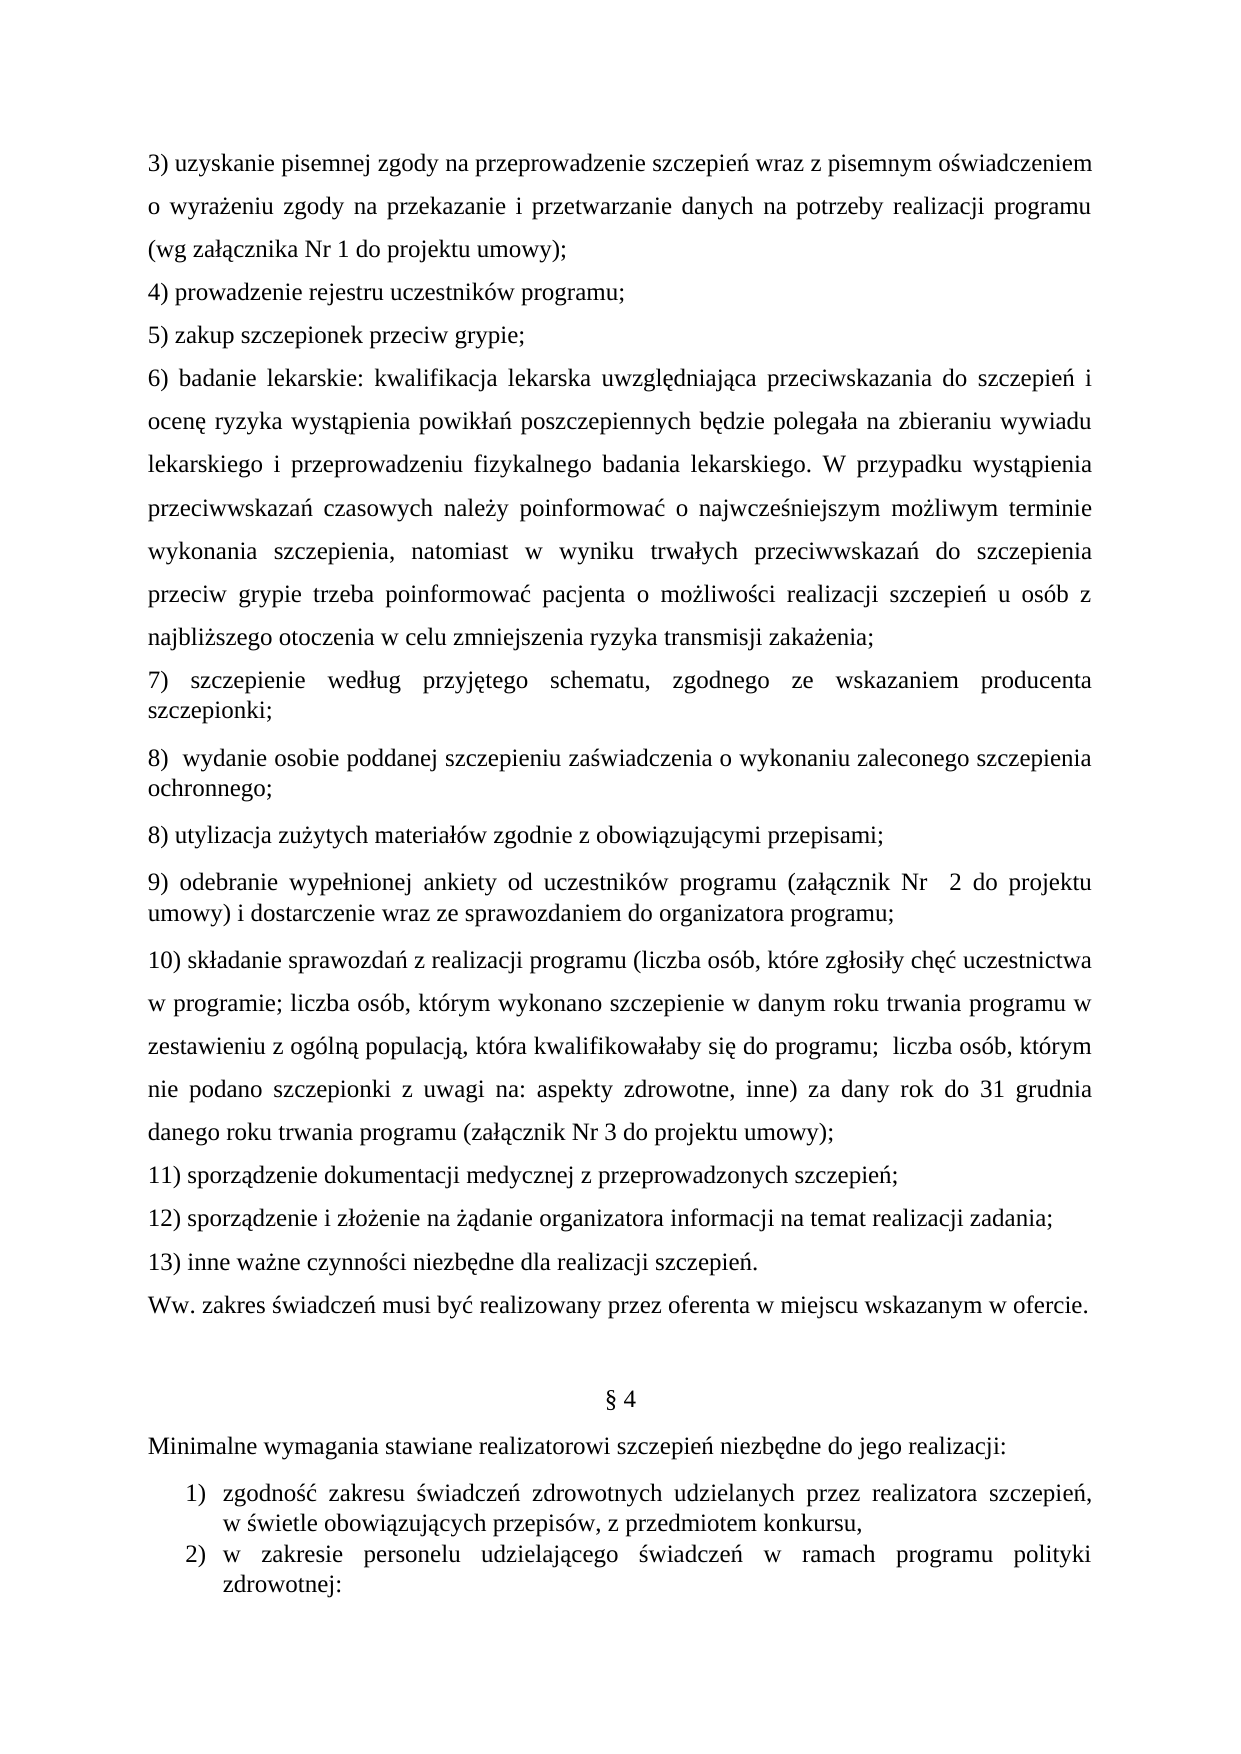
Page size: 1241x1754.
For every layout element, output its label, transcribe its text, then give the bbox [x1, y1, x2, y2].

text § 4 [148, 1384, 1093, 1413]
text 8) utylizacja zużytych materiałów zgodnie z obowiązującymi przepisami; [148, 820, 1093, 849]
text 7) szczepienie według przyjętego schematu, zgodnego ze wskazaniem producenta szczepionki; [148, 665, 1093, 724]
list w zakresie personelu udzielającego świadczeń w ramach programu polityki zdrowotnej: [185, 1539, 1093, 1598]
text 9) odebranie wypełnionej ankiety od uczestników programu (załącznik Nr 2 do projektu umowy) i dostarczenie wraz ze sprawozdaniem do organizatora programu; [148, 867, 1093, 926]
text 11) sporządzenie dokumentacji medycznej z przeprowadzonych szczepień; [148, 1160, 1093, 1189]
text 8) wydanie osobie poddanej szczepieniu zaświadczenia o wykonaniu zaleconego szczepienia ochronnego; [148, 743, 1093, 802]
text 10) składanie sprawozdań z realizacji programu (liczba osób, które zgłosiły chęć uczestnictwa w programie; liczba osób, którym wykonano szczepienie w danym roku trwania programu w zestawieniu z ogólną populacją, która kwalifikowałaby się do programu; liczba osób, którym nie podano szczepionki z uwagi na: aspekty zdrowotne, inne) za dany rok do 31 grudnia danego roku trwania programu (załącznik Nr 3 do projektu umowy); [148, 945, 1093, 1146]
text 13) inne ważne czynności niezbędne dla realizacji szczepień. [148, 1247, 1093, 1275]
text 4) prowadzenie rejestru uczestników programu; [148, 277, 1093, 306]
list zgodność zakresu świadczeń zdrowotnych udzielanych przez realizatora szczepień, w świetle obowiązujących przepisów, z przedmiotem konkursu, [185, 1478, 1093, 1537]
text 6) badanie lekarskie: kwalifikacja lekarska uwzględniająca przeciwskazania do szczepień i ocenę ryzyka wystąpienia powikłań poszczepiennych będzie polegała na zbieraniu wywiadu lekarskiego i przeprowadzeniu fizykalnego badania lekarskiego. W przypadku wystąpienia przeciwwskazań czasowych należy poinformować o najwcześniejszym możliwym terminie wykonania szczepienia, natomiast w wyniku trwałych przeciwwskazań do szczepienia przeciw grypie trzeba poinformować pacjenta o możliwości realizacji szczepień u osób z najbliższego otoczenia w celu zmniejszenia ryzyka transmisji zakażenia; [148, 363, 1093, 651]
text 12) sporządzenie i złożenie na żądanie organizatora informacji na temat realizacji zadania; [148, 1203, 1093, 1232]
text 3) uzyskanie pisemnej zgody na przeprowadzenie szczepień wraz z pisemnym oświadczeniem o wyrażeniu zgody na przekazanie i przetwarzanie danych na potrzeby realizacji programu (wg załącznika Nr 1 do projektu umowy); [148, 148, 1093, 263]
text Ww. zakres świadczeń musi być realizowany przez oferenta w miejscu wskazanym w ofercie. [148, 1290, 1093, 1318]
text 5) zakup szczepionek przeciw grypie; [148, 320, 1093, 349]
text Minimalne wymagania stawiane realizatorowi szczepień niezbędne do jego realizacji: [148, 1431, 1093, 1460]
